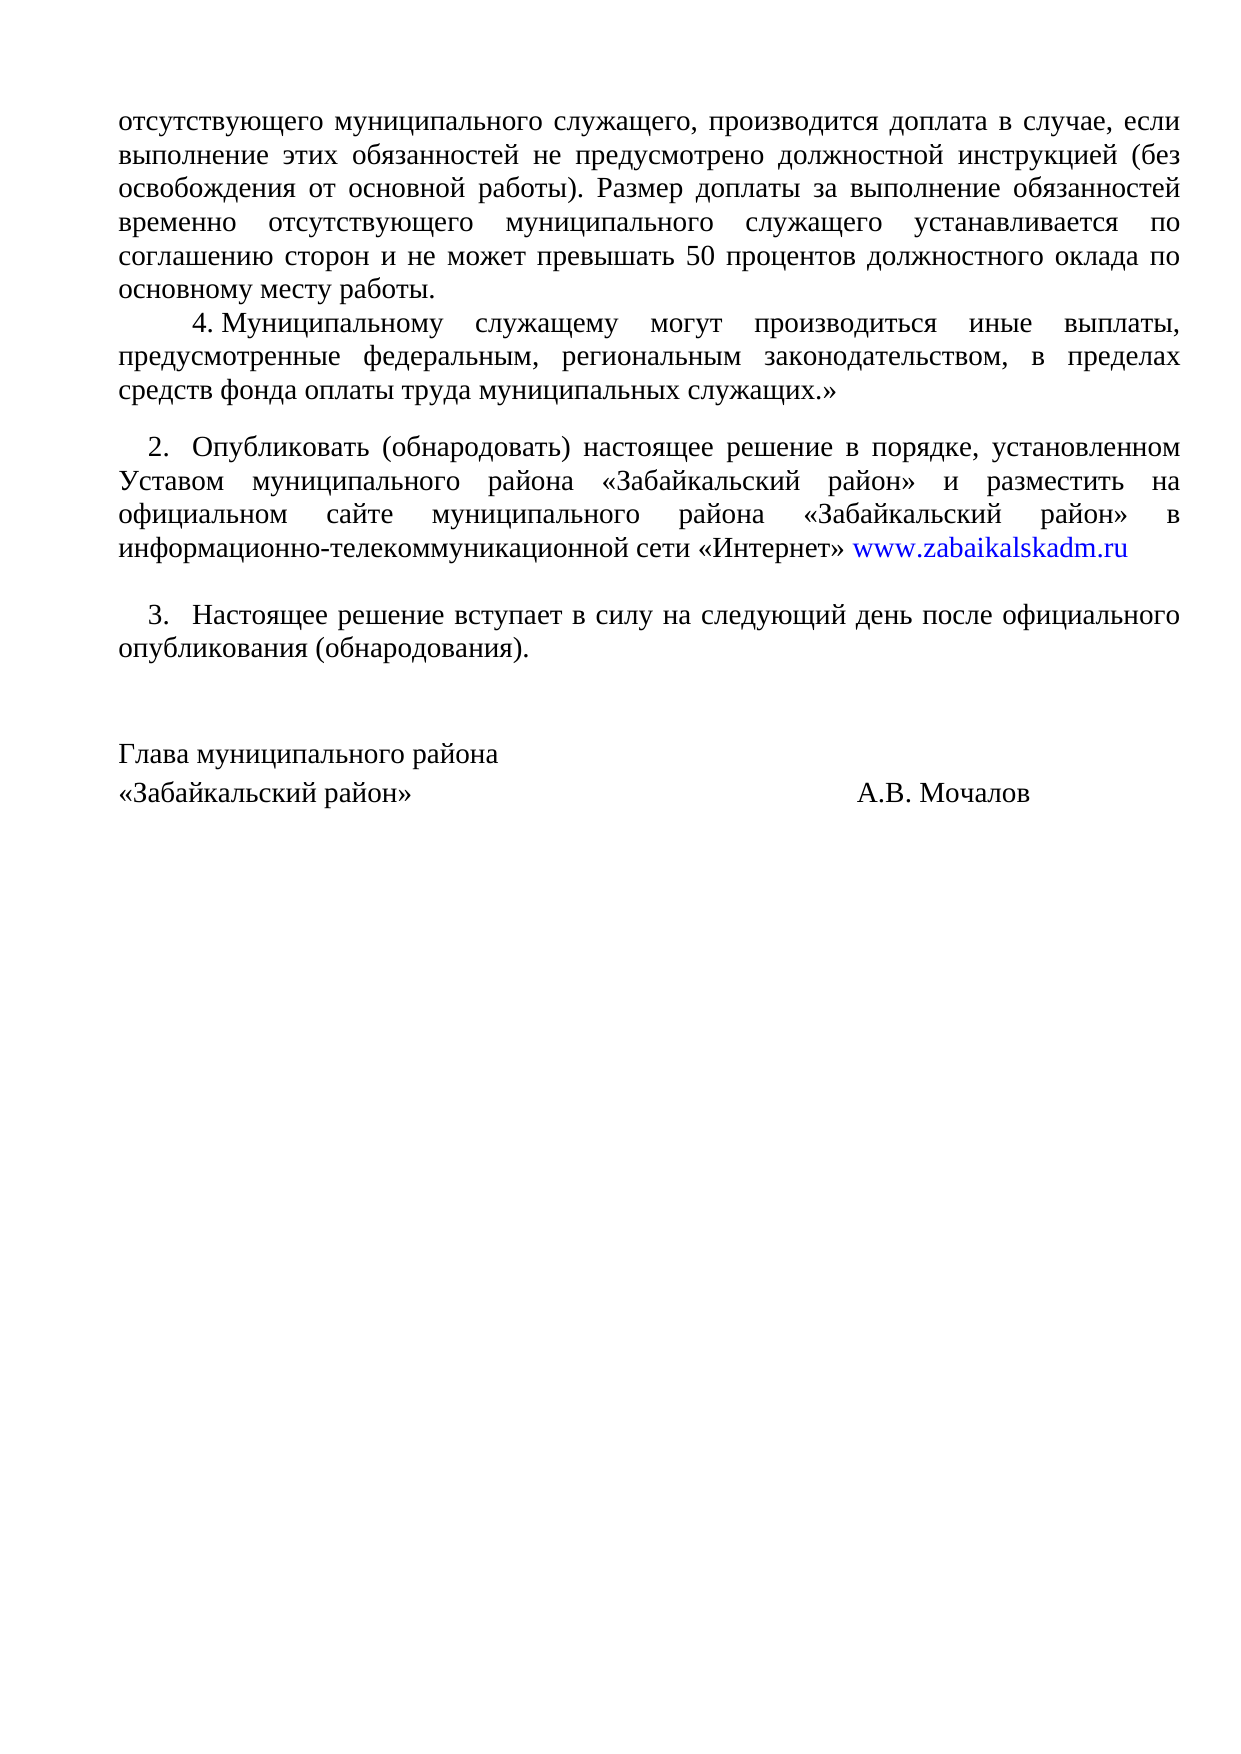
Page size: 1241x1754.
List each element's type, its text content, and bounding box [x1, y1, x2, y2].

text 4. Муниципальному служащему могут производиться иные выплаты, предусмотренные федеральным, региональным законодательством, в пределах средств фонда оплаты труда муниципальных служащих.» [118, 305, 1181, 405]
list Опубликовать (обнародовать) настоящее решение в порядке, установленном Уставом муниципального района «Забайкальский район» и разместить на официальном сайте муниципального района «Забайкальский район» в информационно-телекоммуникационной сети «Интернет» www.zabaikalskadm.ru [118, 429, 1181, 563]
text «Забайкальский район» А.В. Мочалов [118, 775, 1181, 808]
text Глава муниципального района [118, 736, 1181, 770]
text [118, 103, 1181, 305]
list Настоящее решение вступает в силу на следующий день после официального опубликования (обнародования). [118, 597, 1181, 664]
